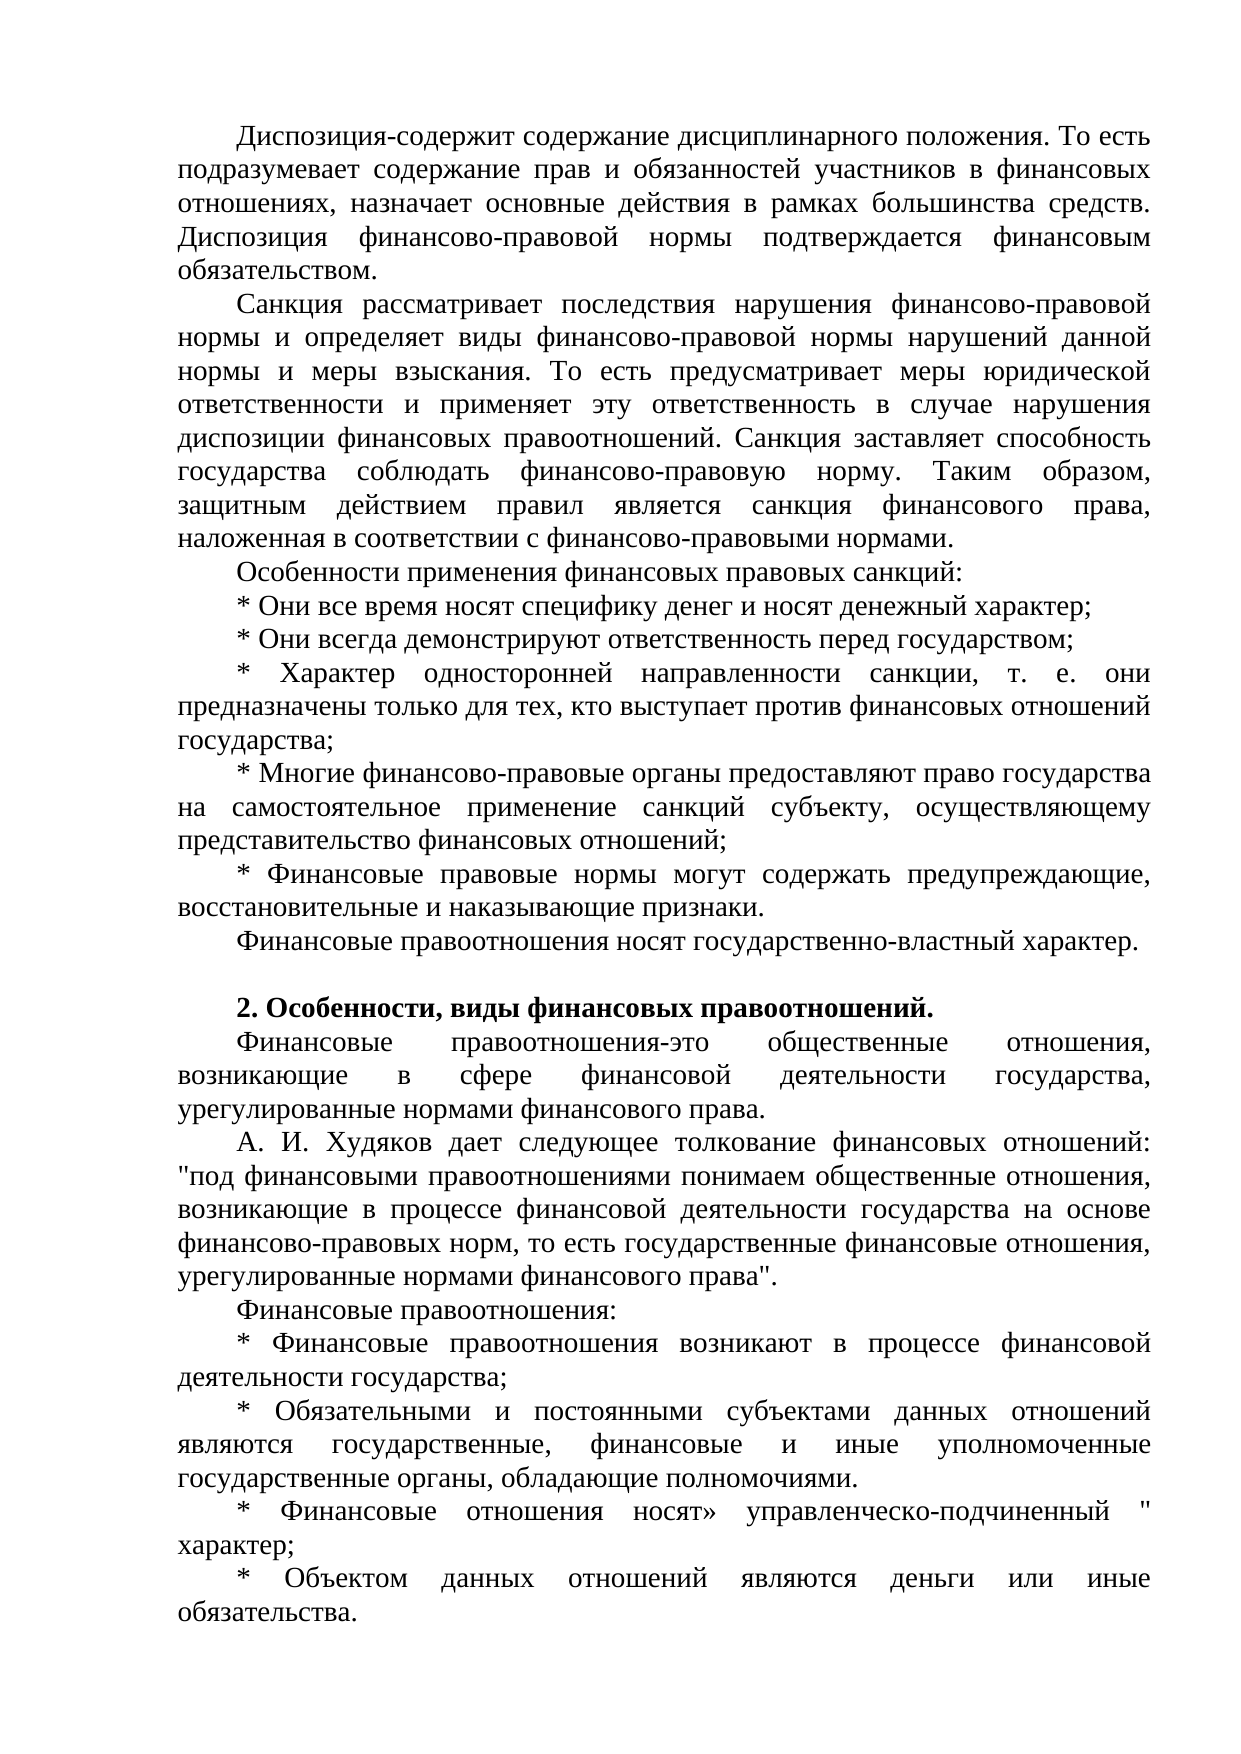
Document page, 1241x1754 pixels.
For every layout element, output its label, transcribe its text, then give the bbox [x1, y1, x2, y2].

text Финансовые правоотношения-это общественные отношения, возникающие в сфере финансовой деятельности государства, урегулированные нормами финансового права. [177, 1024, 1152, 1124]
text А. И. Худяков дает следующее толкование финансовых отношений: "под финансовыми правоотношениями понимаем общественные отношения, возникающие в процессе финансовой деятельности государства на основе финансово-правовых норм, то есть государственные финансовые отношения, урегулированные нормами финансового права". [177, 1124, 1152, 1292]
text * Они всегда демонстрируют ответственность перед государством; [177, 621, 1152, 655]
text * Финансовые правовые нормы могут содержать предупреждающие, восстановительные и наказывающие признаки. [177, 856, 1152, 923]
text * Они все время носят специфику денег и носят денежный характер; [177, 588, 1152, 621]
text 2. Особенности, виды финансовых правоотношений. [177, 990, 1152, 1024]
text Особенности применения финансовых правовых санкций: [177, 554, 1152, 588]
text Финансовые правоотношения: [177, 1292, 1152, 1326]
text * Финансовые отношения носят» управленческо-подчиненный " характер; [177, 1493, 1152, 1560]
text * Характер односторонней направленности санкции, т. е. они предназначены только для тех, кто выступает против финансовых отношений государства; [177, 655, 1152, 755]
text * Обязательными и постоянными субъектами данных отношений являются государственные, финансовые и иные уполномоченные государственные органы, обладающие полномочиями. [177, 1393, 1152, 1493]
text Санкция рассматривает последствия нарушения финансово-правовой нормы и определяет виды финансово-правовой нормы нарушений данной нормы и меры взыскания. То есть предусматривает меры юридической ответственности и применяет эту ответственность в случае нарушения диспозиции финансовых правоотношений. Санкция заставляет способность государства соблюдать финансово-правовую норму. Таким образом, защитным действием правил является санкция финансового права, наложенная в соответствии с финансово-правовыми нормами. [177, 286, 1152, 554]
text * Объектом данных отношений являются деньги или иные обязательства. [177, 1560, 1152, 1627]
text Финансовые правоотношения носят государственно-властный характер. [177, 923, 1152, 957]
text * Финансовые правоотношения возникают в процессе финансовой деятельности государства; [177, 1326, 1152, 1393]
text Диспозиция-содержит содержание дисциплинарного положения. То есть подразумевает содержание прав и обязанностей участников в финансовых отношениях, назначает основные действия в рамках большинства средств. Диспозиция финансово-правовой нормы подтверждается финансовым обязательством. [177, 118, 1152, 286]
text * Многие финансово-правовые органы предоставляют право государства на самостоятельное применение санкций субъекту, осуществляющему представительство финансовых отношений; [177, 755, 1152, 856]
